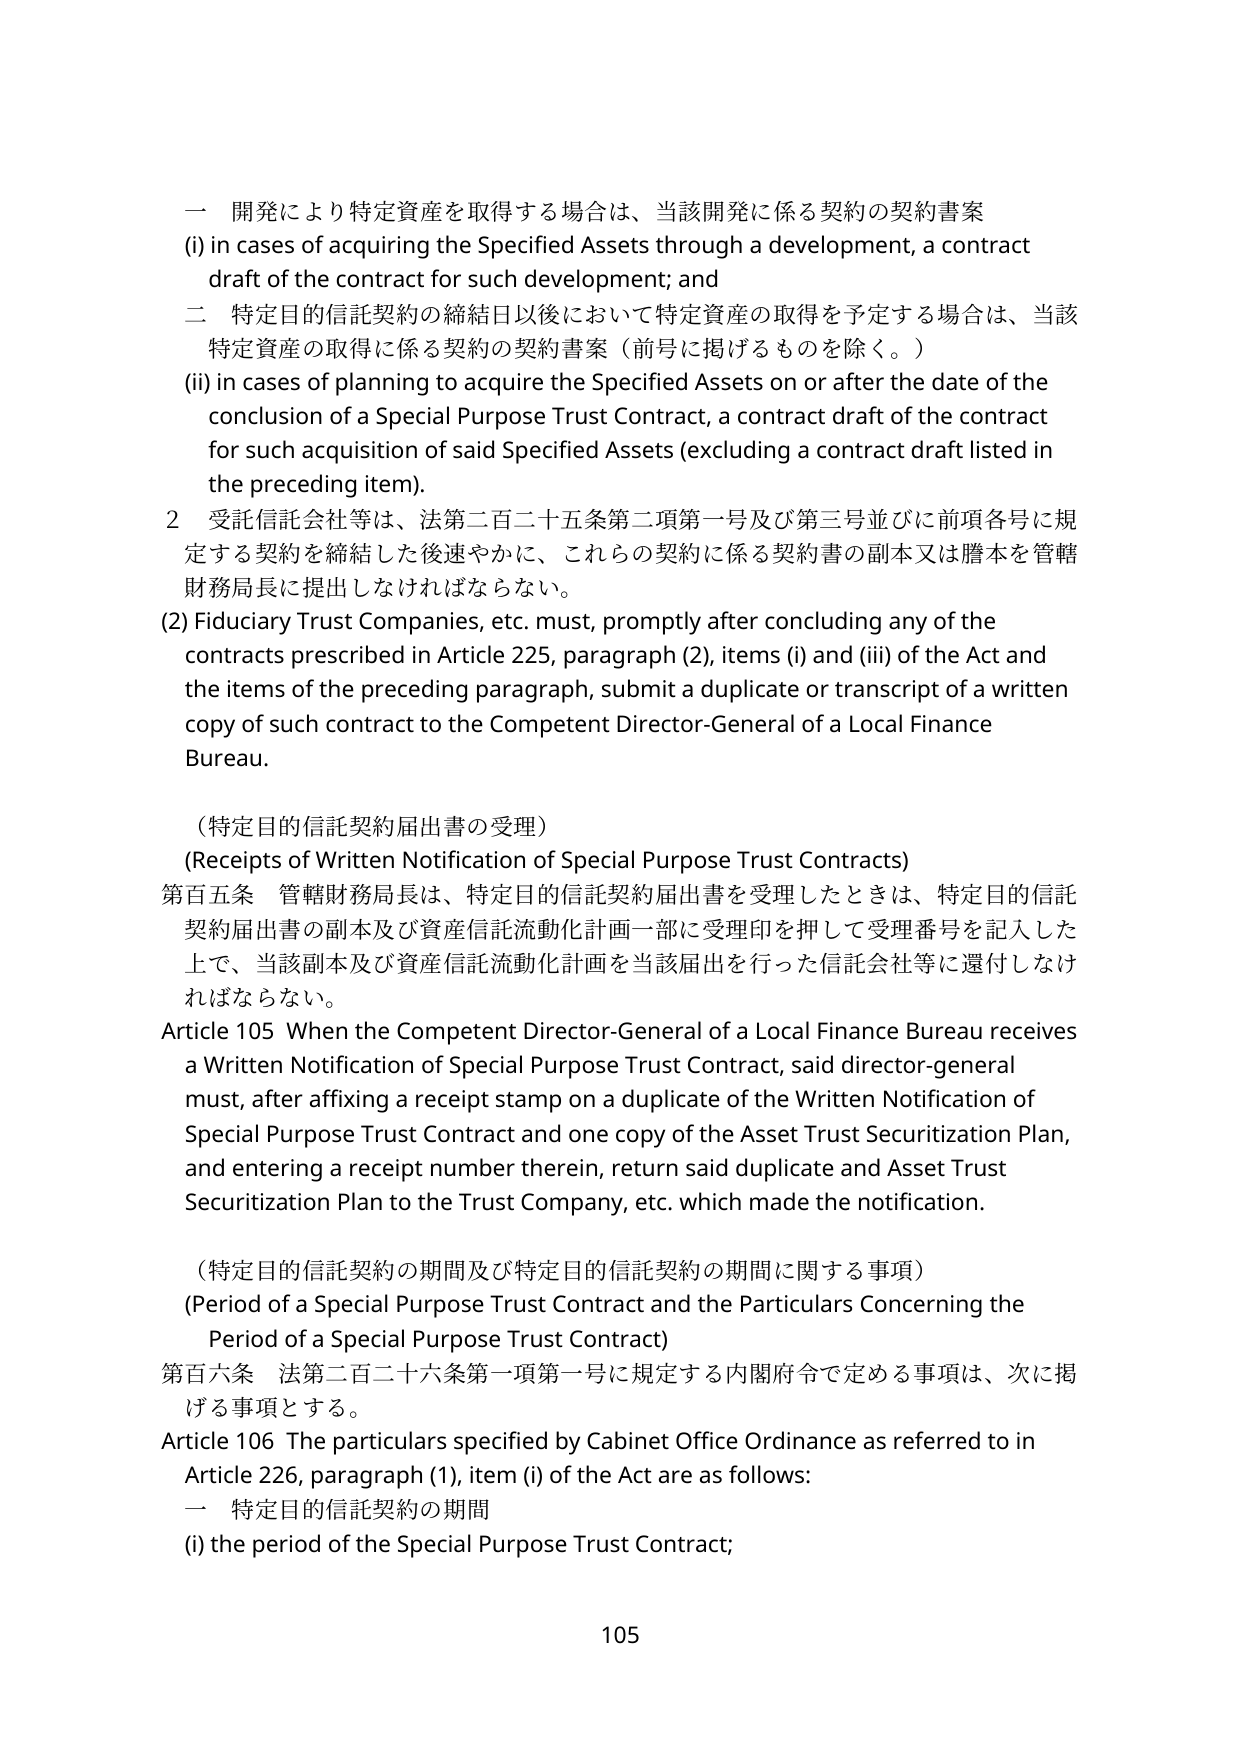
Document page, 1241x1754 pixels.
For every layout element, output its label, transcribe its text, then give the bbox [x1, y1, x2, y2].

text ２ 受託信託会社等は、法第二百二十五条第二項第一号及び第三号並びに前項各号に規定する契約を締結した後速やかに、これらの契約に係る契約書の副本又は謄本を管轄財務局長に提出しなければならない。 [161, 501, 1079, 604]
text （特定目的信託契約の期間及び特定目的信託契約の期間に関する事項） [184, 1253, 1079, 1287]
text 第百六条 法第二百二十六条第一項第一号に規定する内閣府令で定める事項は、次に掲げる事項とする。 [161, 1355, 1079, 1424]
text Article 105 When the Competent Director-General of a Local Finance Bureau receives a Written Notification of Special Purpose Trust Contract, said director-general must, after affixing a receipt stamp on a duplicate of the Written Notification of Special Purpose Trust Contract and one copy of the Asset Trust Securitization Plan, and entering a receipt number therein, return said duplicate and Asset Trust Securitization Plan to the Trust Company, etc. which made the notification. [161, 1014, 1079, 1219]
text 一 特定目的信託契約の期間 [184, 1492, 1079, 1526]
text 一 開発により特定資産を取得する場合は、当該開発に係る契約の契約書案 [184, 194, 1079, 228]
text (Period of a Special Purpose Trust Contract and the Particulars Concerning the Period of a Special Purpose Trust Contract) [184, 1287, 1079, 1355]
text Article 106 The particulars specified by Cabinet Office Ordinance as referred to in Article 226, paragraph (1), item (i) of the Act are as follows: [161, 1424, 1079, 1492]
text 第百五条 管轄財務局長は、特定目的信託契約届出書を受理したときは、特定目的信託契約届出書の副本及び資産信託流動化計画一部に受理印を押して受理番号を記入した上で、当該副本及び資産信託流動化計画を当該届出を行った信託会社等に還付しなければならない。 [161, 877, 1079, 1014]
text 二 特定目的信託契約の締結日以後において特定資産の取得を予定する場合は、当該特定資産の取得に係る契約の契約書案（前号に掲げるものを除く。） [184, 296, 1079, 364]
text (i) the period of the Special Purpose Trust Contract; [184, 1526, 1079, 1560]
text (Receipts of Written Notification of Special Purpose Trust Contracts) [184, 843, 1079, 877]
text (ii) in cases of planning to acquire the Specified Assets on or after the date of the conclusion of a Special Purpose Trust Contract, a contract draft of the contract for such acquisition of said Specified Assets (excluding a contract draft listed in the preceding item). [184, 364, 1079, 501]
text (i) in cases of acquiring the Specified Assets through a development, a contract draft of the contract for such development; and [184, 228, 1079, 296]
text （特定目的信託契約届出書の受理） [184, 809, 1079, 843]
text (2) Fiduciary Trust Companies, etc. must, promptly after concluding any of the contracts prescribed in Article 225, paragraph (2), items (i) and (iii) of the Act and the items of the preceding paragraph, submit a duplicate or transcript of a written copy of such contract to the Competent Director-General of a Local Finance Bureau. [161, 604, 1079, 774]
